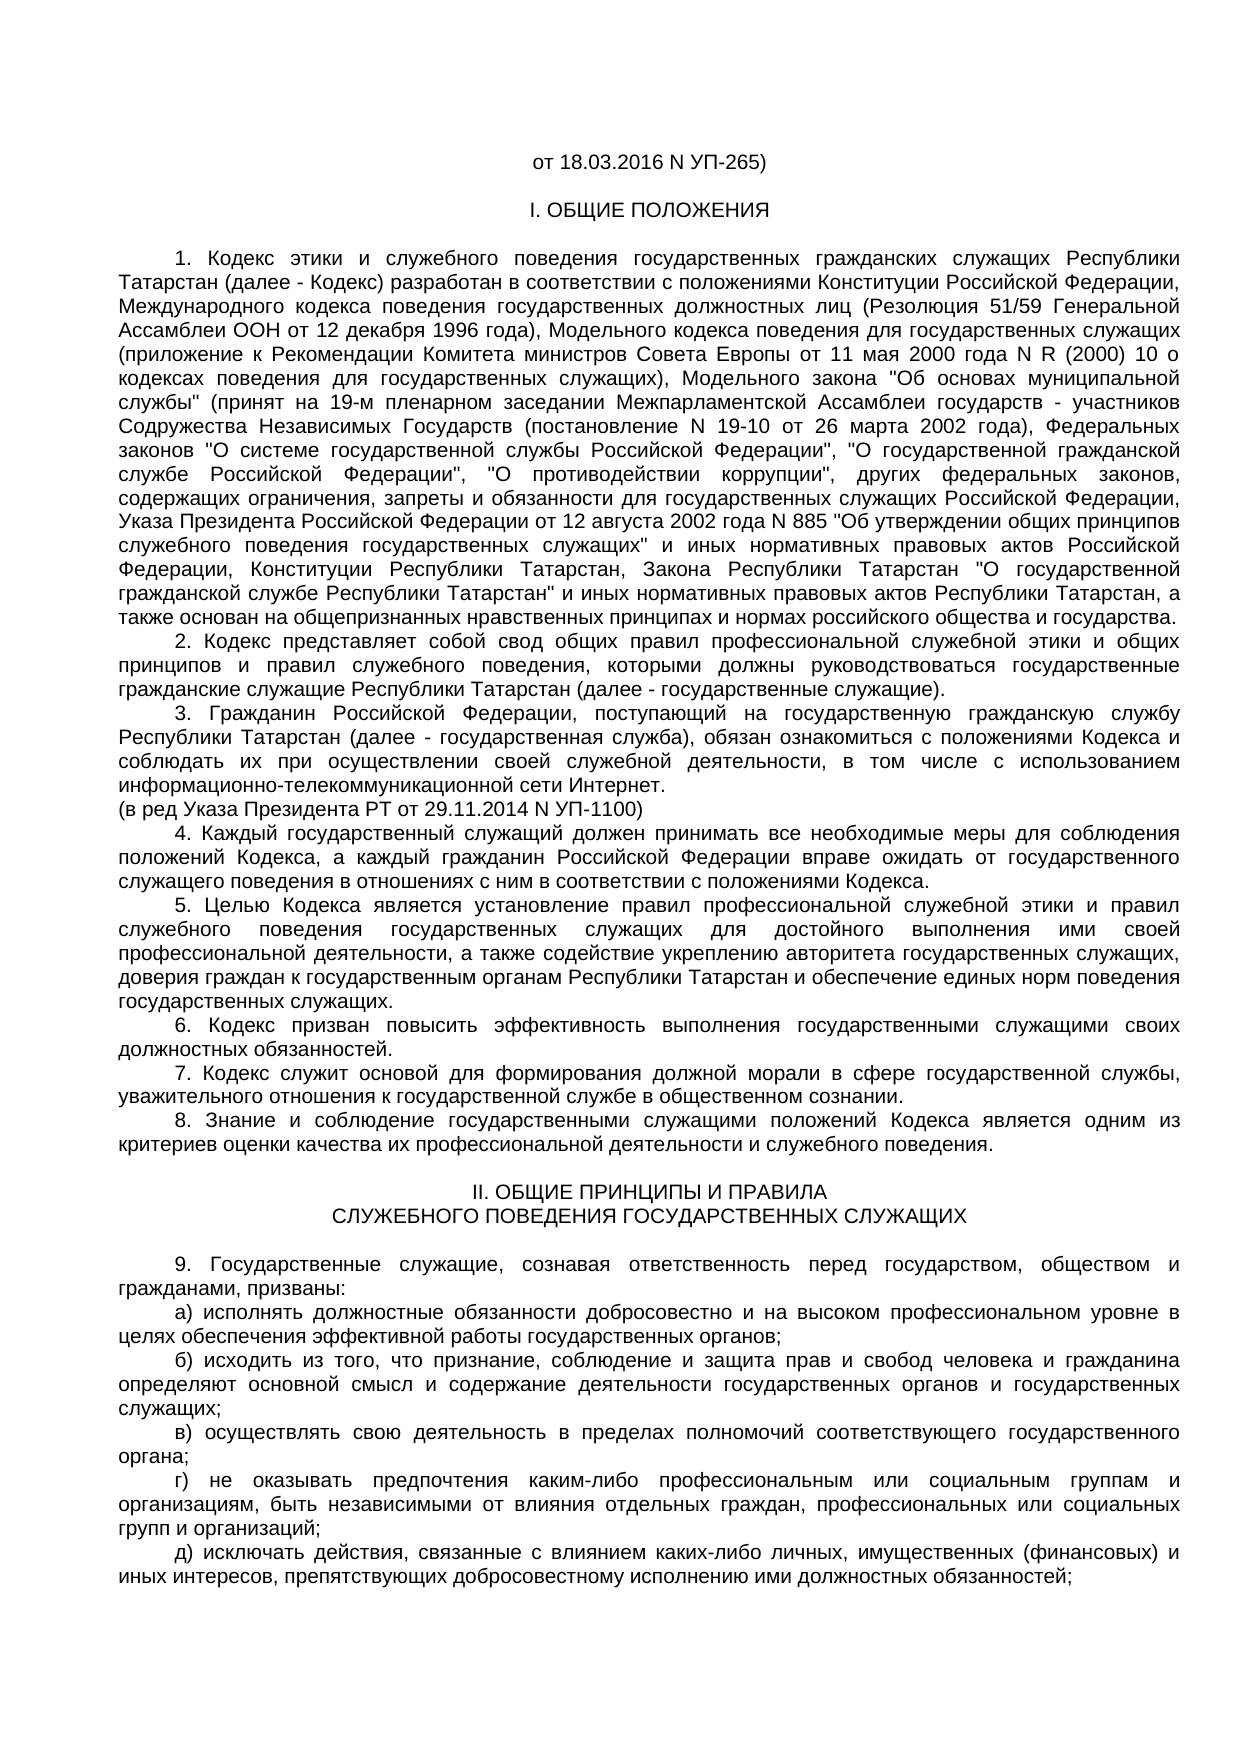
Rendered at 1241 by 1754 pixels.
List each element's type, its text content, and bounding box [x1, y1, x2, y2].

text 7. Кодекс служит основой для формирования должной морали в сфере государственной службы, уважительного отношения к государственной службе в общественном сознании. [118, 1060, 1181, 1108]
text 1. Кодекс этики и служебного поведения государственных гражданских служащих Республики Татарстан (далее - Кодекс) разработан в соответствии с положениями Конституции Российской Федерации, Международного кодекса поведения государственных должностных лиц (Резолюция 51/59 Генеральной Ассамблеи ООН от 12 декабря 1996 года), Модельного кодекса поведения для государственных служащих (приложение к Рекомендации Комитета министров Совета Европы от 11 мая 2000 года N R (2000) 10 о кодексах поведения для государственных служащих), Модельного закона "Об основах муниципальной службы" (принят на 19-м пленарном заседании Межпарламентской Ассамблеи государств - участников Содружества Независимых Государств (постановление N 19-10 от 26 марта 2002 года), Федеральных законов "О системе государственной службы Российской Федерации", "О государственной гражданской службе Российской Федерации", "О противодействии коррупции", других федеральных законов, содержащих ограничения, запреты и обязанности для государственных служащих Российской Федерации, Указа Президента Российской Федерации от 12 августа 2002 года N 885 "Об утверждении общих принципов служебного поведения государственных служащих" и иных нормативных правовых актов Российской Федерации, Конституции Республики Татарстан, Закона Республики Татарстан "О государственной гражданской службе Республики Татарстан" и иных нормативных правовых актов Республики Татарстан, а также основан на общепризнанных нравственных принципах и нормах российского общества и государства. [118, 246, 1181, 629]
text (в ред Указа Президента РТ от 29.11.2014 N УП-1100) [118, 797, 1181, 821]
text в) осуществлять свою деятельность в пределах полномочий соответствующего государственного органа; [118, 1420, 1181, 1468]
text II. ОБЩИЕ ПРИНЦИПЫ И ПРАВИЛА [118, 1180, 1181, 1204]
text СЛУЖЕБНОГО ПОВЕДЕНИЯ ГОСУДАРСТВЕННЫХ СЛУЖАЩИХ [118, 1204, 1181, 1228]
text 2. Кодекс представляет собой свод общих правил профессиональной служебной этики и общих принципов и правил служебного поведения, которыми должны руководствоваться государственные гражданские служащие Республики Татарстан (далее - государственные служащие). [118, 629, 1181, 701]
text 3. Гражданин Российской Федерации, поступающий на государственную гражданскую службу Республики Татарстан (далее - государственная служба), обязан ознакомиться с положениями Кодекса и соблюдать их при осуществлении своей служебной деятельности, в том числе с использованием информационно-телекоммуникационной сети Интернет. [118, 701, 1181, 797]
text г) не оказывать предпочтения каким-либо профессиональным или социальным группам и организациям, быть независимыми от влияния отдельных граждан, профессиональных или социальных групп и организаций; [118, 1468, 1181, 1539]
text от 18.03.2016 N УП-265) [118, 150, 1181, 174]
text 6. Кодекс призван повысить эффективность выполнения государственными служащими своих должностных обязанностей. [118, 1012, 1181, 1060]
text I. ОБЩИЕ ПОЛОЖЕНИЯ [118, 198, 1181, 222]
text 8. Знание и соблюдение государственными служащими положений Кодекса является одним из критериев оценки качества их профессиональной деятельности и служебного поведения. [118, 1108, 1181, 1156]
text 5. Целью Кодекса является установление правил профессиональной служебной этики и правил служебного поведения государственных служащих для достойного выполнения ими своей профессиональной деятельности, а также содействие укреплению авторитета государственных служащих, доверия граждан к государственным органам Республики Татарстан и обеспечение единых норм поведения государственных служащих. [118, 893, 1181, 1012]
text а) исполнять должностные обязанности добросовестно и на высоком профессиональном уровне в целях обеспечения эффективной работы государственных органов; [118, 1300, 1181, 1348]
text 4. Каждый государственный служащий должен принимать все необходимые меры для соблюдения положений Кодекса, а каждый гражданин Российской Федерации вправе ожидать от государственного служащего поведения в отношениях с ним в соответствии с положениями Кодекса. [118, 821, 1181, 893]
text 9. Государственные служащие, сознавая ответственность перед государством, обществом и гражданами, призваны: [118, 1252, 1181, 1300]
text б) исходить из того, что признание, соблюдение и защита прав и свобод человека и гражданина определяют основной смысл и содержание деятельности государственных органов и государственных служащих; [118, 1348, 1181, 1420]
text д) исключать действия, связанные с влиянием каких-либо личных, имущественных (финансовых) и иных интересов, препятствующих добросовестному исполнению ими должностных обязанностей; [118, 1539, 1181, 1587]
